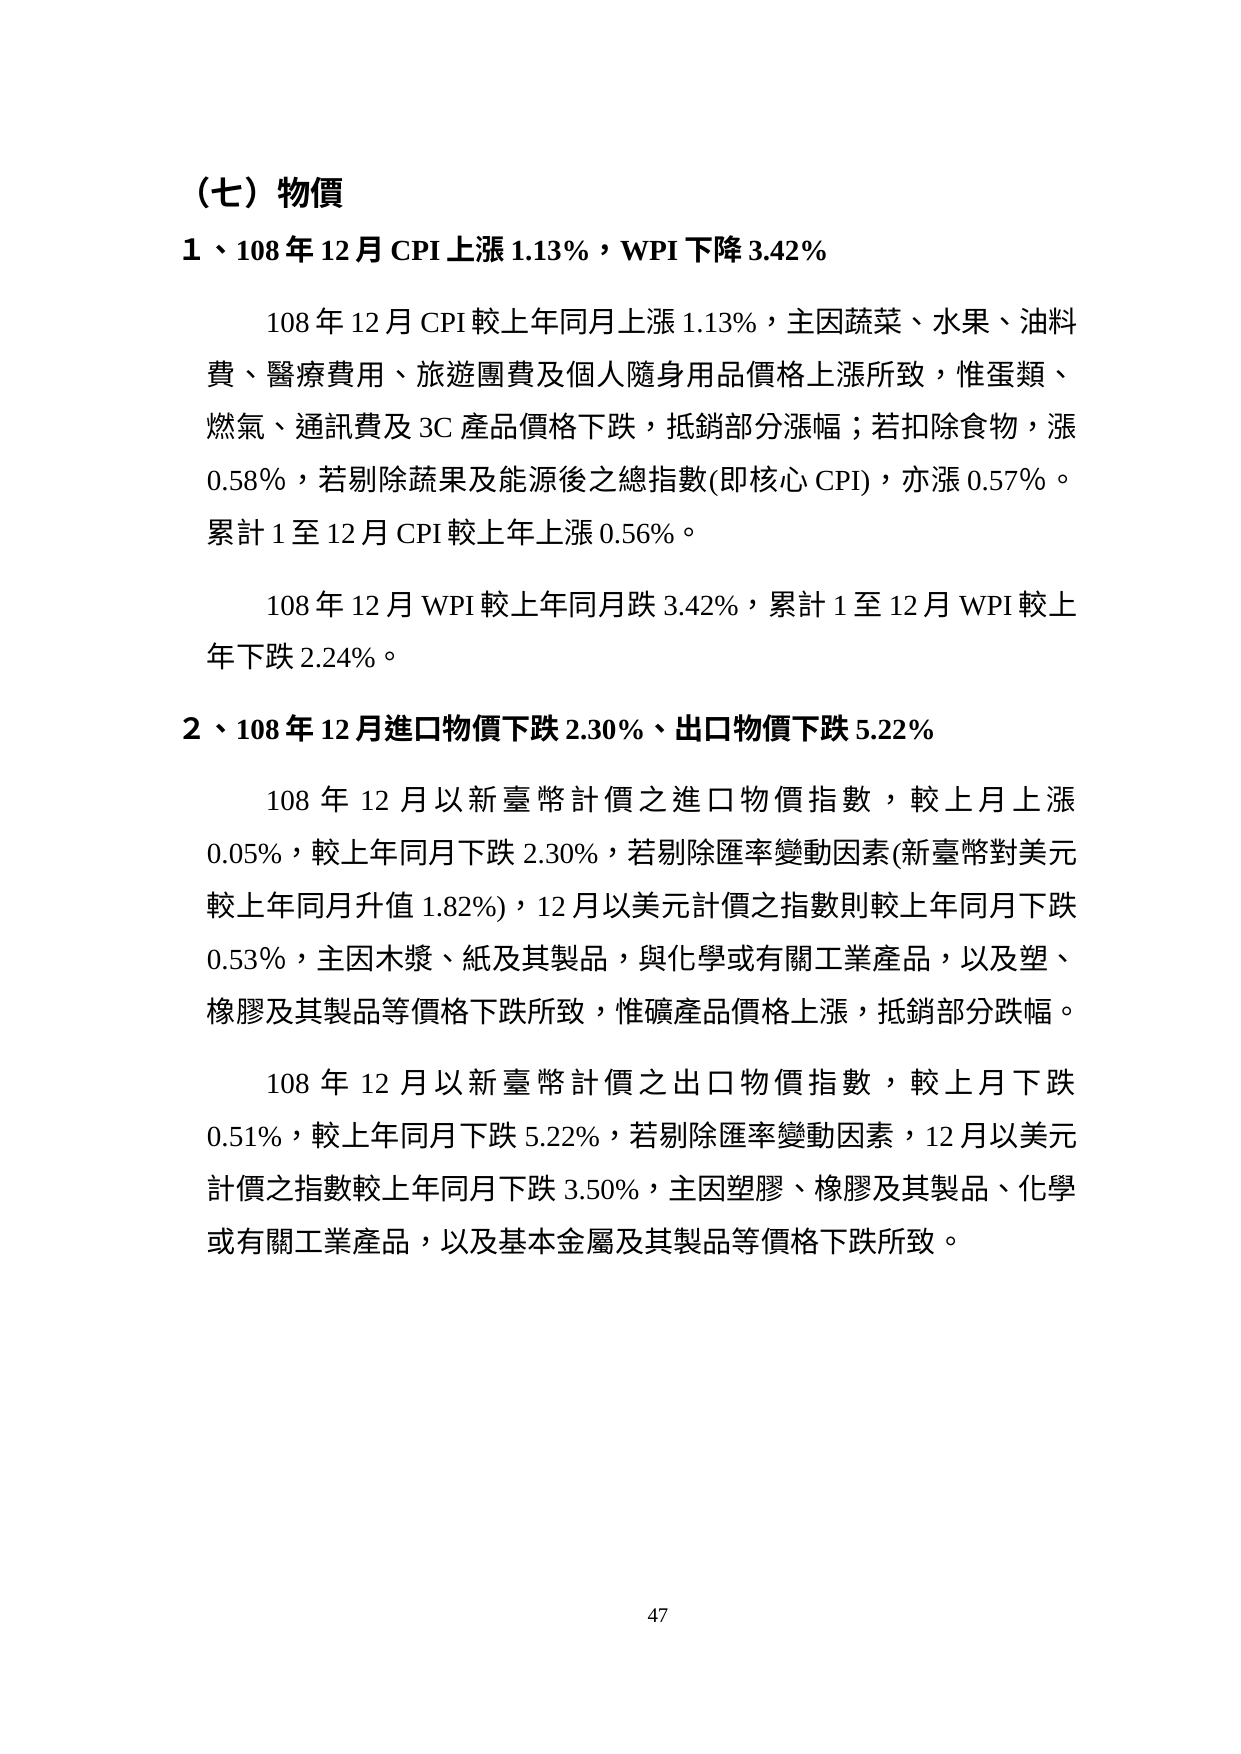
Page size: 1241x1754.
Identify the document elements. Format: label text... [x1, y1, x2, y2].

text （七）物價 [177, 166, 1069, 215]
text 108年12月以新臺幣計價之進口物價指數，較上月上漲0.05%，較上年同月下跌2.30%，若剔除匯率變動因素(新臺幣對美元較上年同月升值1.82%)，12月以美元計價之指數則較上年同月下跌0.53％，主因木漿、紙及其製品，與化學或有關工業產品，以及塑、橡膠及其製品等價格下跌所致，惟礦產品價格上漲，抵銷部分跌幅。 [207, 777, 1078, 1031]
text ２、108年12月進口物價下跌2.30%、出口物價下跌5.22% [177, 705, 1063, 748]
text １、108年12月CPI上漲1.13%，WPI下降3.42% [177, 227, 1063, 269]
text 108年12月以新臺幣計價之出口物價指數，較上月下跌0.51%，較上年同月下跌5.22%，若剔除匯率變動因素，12月以美元計價之指數較上年同月下跌3.50%，主因塑膠、橡膠及其製品、化學或有關工業產品，以及基本金屬及其製品等價格下跌所致。 [207, 1060, 1078, 1261]
text 108年12月WPI較上年同月跌3.42%，累計1至12月WPI較上年下跌2.24%。 [207, 581, 1078, 676]
text 108年12月CPI較上年同月上漲1.13%，主因蔬菜、水果、油料費、醫療費用、旅遊團費及個人隨身用品價格上漲所致，惟蛋類、燃氣、通訊費及3C 產品價格下跌，抵銷部分漲幅；若扣除食物，漲0.58％，若剔除蔬果及能源後之總指數(即核心CPI)，亦漲0.57％。累計1至12月CPI較上年上漲0.56%。 [207, 298, 1078, 552]
